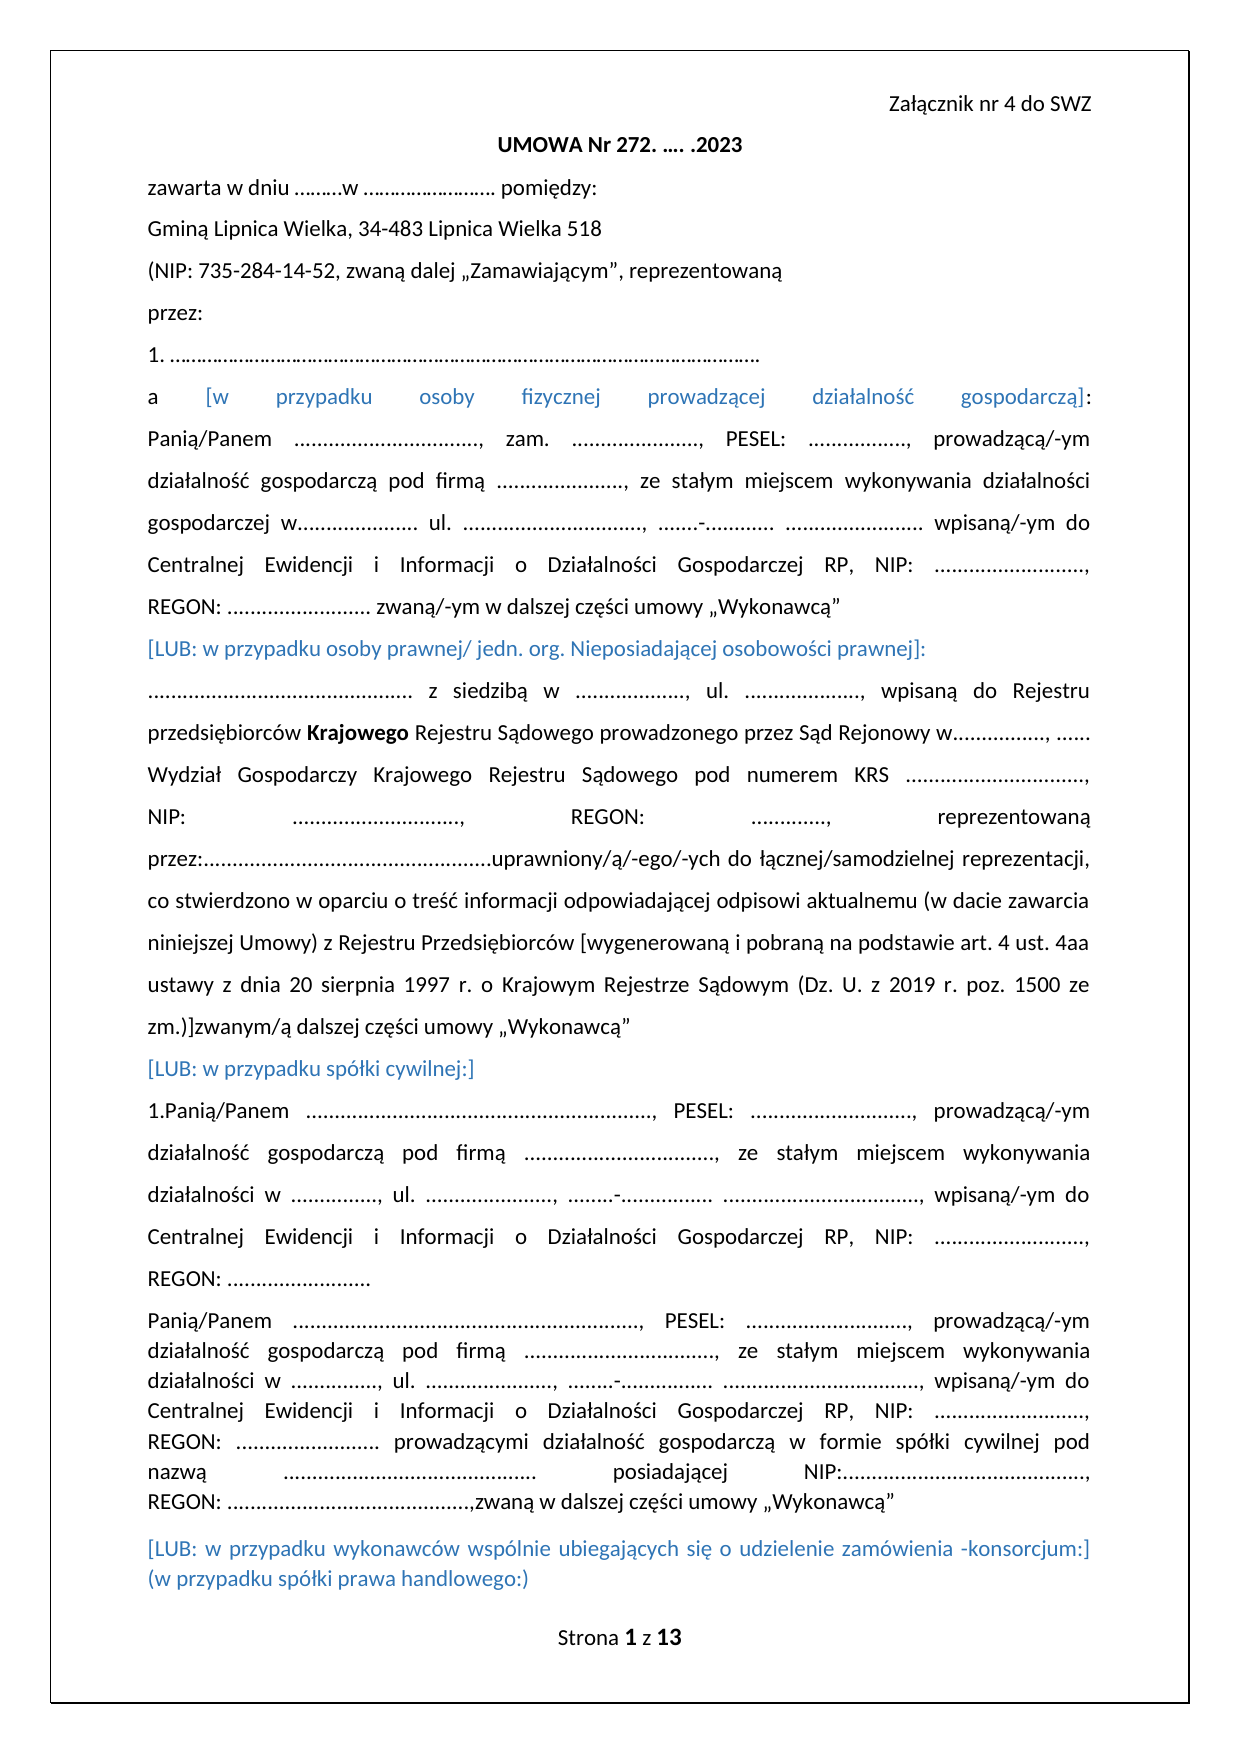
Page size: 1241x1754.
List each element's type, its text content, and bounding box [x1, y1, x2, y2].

text Załącznik nr 4 do SWZ [147, 89, 1092, 117]
text Panią/Panem ............................................................, PESEL: ............................, prowadzącą/-ym działalność gospodarczą pod firmą ................................., ze stałym miejscem wykonywania działalności w ..............., ul. ......................, ........-................ .................................., wpisaną/-ym do Centralnej Ewidencji i Informacji o Działalności Gospodarczej RP, NIP: .........................., REGON: ......................... prowadzącymi działalność gospodarczą w formie spółki cywilnej pod nazwą ............................................ posiadającej NIP:.........................................., REGON: ..........................................,zwaną w dalszej części umowy „Wykonawcą” [147, 1306, 1092, 1515]
text 1. …………………………………………………………………………………………………. [147, 341, 1092, 368]
text zawarta w dniu ………w ……………………. pomiędzy: [147, 173, 1092, 201]
text [LUB: w przypadku osoby prawnej/ jedn. org. Nieposiadającej osobowości prawnej]: [147, 634, 1092, 662]
text a [w przypadku osoby fizycznej prowadzącej działalność gospodarczą]: Panią/Panem ................................, zam. ......................, PESEL: ................., prowadzącą/-ym działalność gospodarczą pod firmą ......................, ze stałym miejscem wykonywania działalności gospodarczej w..................... ul. ..............................., .......-............ ........................ wpisaną/-ym do Centralnej Ewidencji i Informacji o Działalności Gospodarczej RP, NIP: .........................., REGON: ......................... zwaną/-ym w dalszej części umowy „Wykonawcą” [147, 382, 1092, 620]
text 1.Panią/Panem ............................................................, PESEL: ............................, prowadzącą/-ym działalność gospodarczą pod firmą ................................., ze stałym miejscem wykonywania działalności w ..............., ul. ......................, ........-................ .................................., wpisaną/-ym do Centralnej Ewidencji i Informacji o Działalności Gospodarczej RP, NIP: .........................., REGON: ......................... [147, 1096, 1092, 1292]
text [LUB: w przypadku spółki cywilnej:] [147, 1054, 1092, 1082]
text (NIP: 735-284-14-52, zwaną dalej „Zamawiającym”, reprezentowaną [147, 257, 1092, 284]
text UMOWA Nr 272. …. .2023 [147, 131, 1092, 159]
text [LUB: w przypadku wykonawców wspólnie ubiegających się o udzielenie zamówienia -konsorcjum:] (w przypadku spółki prawa handlowego:) [147, 1534, 1092, 1592]
text przez: [147, 298, 1092, 327]
text Gminą Lipnica Wielka, 34-483 Lipnica Wielka 518 [147, 214, 1092, 243]
text .............................................. z siedzibą w ..................., ul. ...................., wpisaną do Rejestru przedsiębiorców Krajowego Rejestru Sądowego prowadzonego przez Sąd Rejonowy w................, ...... Wydział Gospodarczy Krajowego Rejestru Sądowego pod numerem KRS ..............................., NIP: ............................., REGON: ............., reprezentowaną przez:..................................................uprawniony/ą/-ego/-ych do łącznej/samodzielnej reprezentacji, co stwierdzono w oparciu o treść informacji odpowiadającej odpisowi aktualnemu (w dacie zawarcia niniejszej Umowy) z Rejestru Przedsiębiorców [wygenerowaną i pobraną na podstawie art. 4 ust. 4aa ustawy z dnia 20 sierpnia 1997 r. o Krajowym Rejestrze Sądowym (Dz. U. z 2019 r. poz. 1500 ze zm.)]zwanym/ą dalszej części umowy „Wykonawcą” [147, 676, 1092, 1040]
